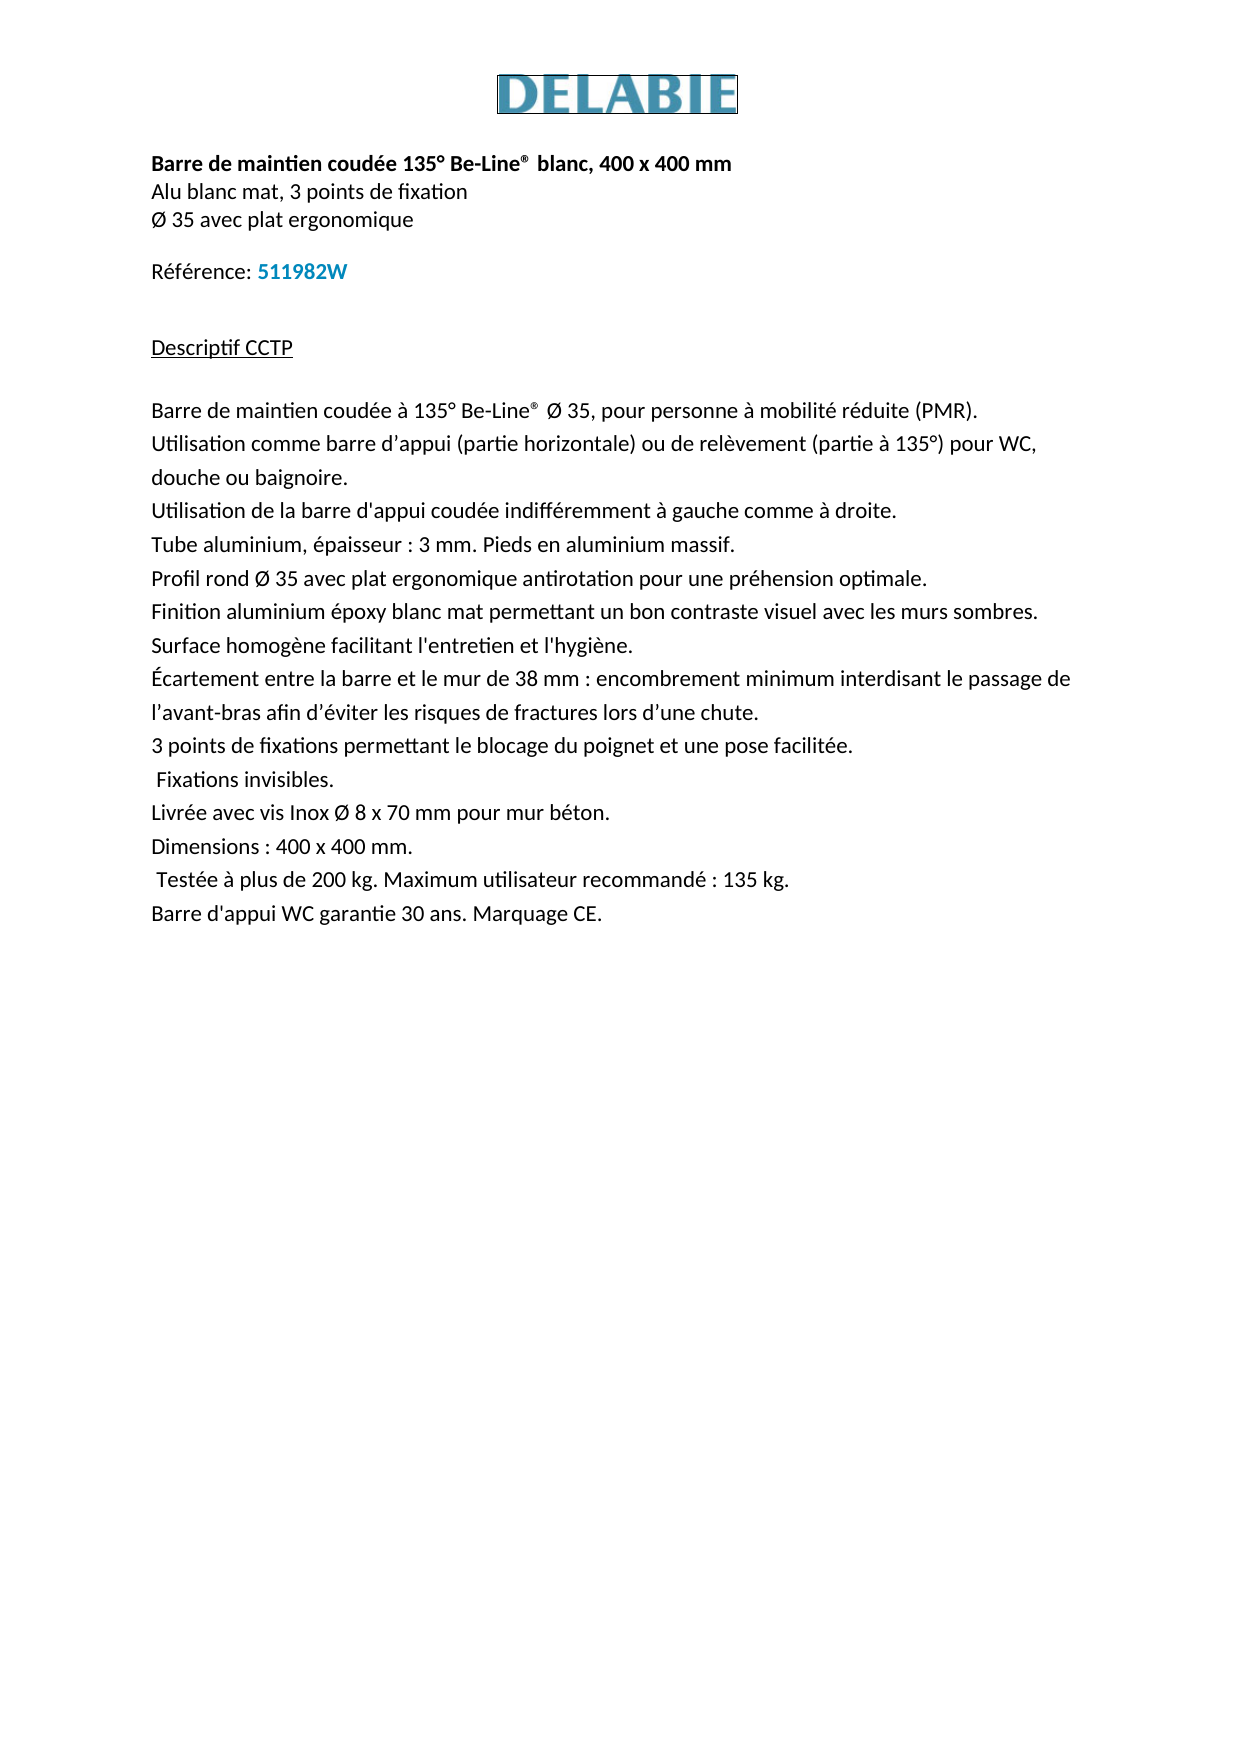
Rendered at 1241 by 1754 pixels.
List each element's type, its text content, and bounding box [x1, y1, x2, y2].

text Alu blanc mat, 3 points de fixation [151, 177, 1084, 205]
text Barre de maintien coudée à 135° Be-Line® Ø 35, pour personne à mobilité réduite (PMR). [151, 396, 1084, 424]
text Utilisation comme barre d’appui (partie horizontale) ou de relèvement (partie à 135°) pour WC, douche ou baignoire. [151, 429, 1084, 491]
text Écartement entre la barre et le mur de 38 mm : encombrement minimum interdisant le passage de l’avant-bras afin d’éviter les risques de fractures lors d’une chute. [151, 664, 1084, 726]
text Tube aluminium, épaisseur : 3 mm. Pieds en aluminium massif. [151, 530, 1084, 558]
picture [498, 76, 737, 113]
text Barre d'appui WC garantie 30 ans. Marquage CE. [151, 899, 1084, 927]
text Surface homogène facilitant l'entretien et l'hygiène. [151, 631, 1084, 659]
text 3 points de fixations permettant le blocage du poignet et une pose facilitée. [151, 731, 1084, 759]
text Référence: 511982W [151, 257, 1084, 285]
text Ø 35 avec plat ergonomique [151, 205, 1084, 233]
text Livrée avec vis Inox Ø 8 x 70 mm pour mur béton. [151, 798, 1084, 827]
text Utilisation de la barre d'appui coudée indifféremment à gauche comme à droite. [151, 497, 1084, 525]
text Profil rond Ø 35 avec plat ergonomique antirotation pour une préhension optimale. [151, 564, 1084, 592]
text Dimensions : 400 x 400 mm. [151, 832, 1084, 860]
text Barre de maintien coudée 135° Be-Line® blanc, 400 x 400 mm [151, 149, 1084, 177]
text Testée à plus de 200 kg. Maximum utilisateur recommandé : 135 kg. [151, 866, 1084, 894]
text Finition aluminium époxy blanc mat permettant un bon contraste visuel avec les murs sombres. [151, 597, 1084, 625]
text Descriptif CCTP [151, 333, 1084, 361]
text Fixations invisibles. [151, 765, 1084, 793]
